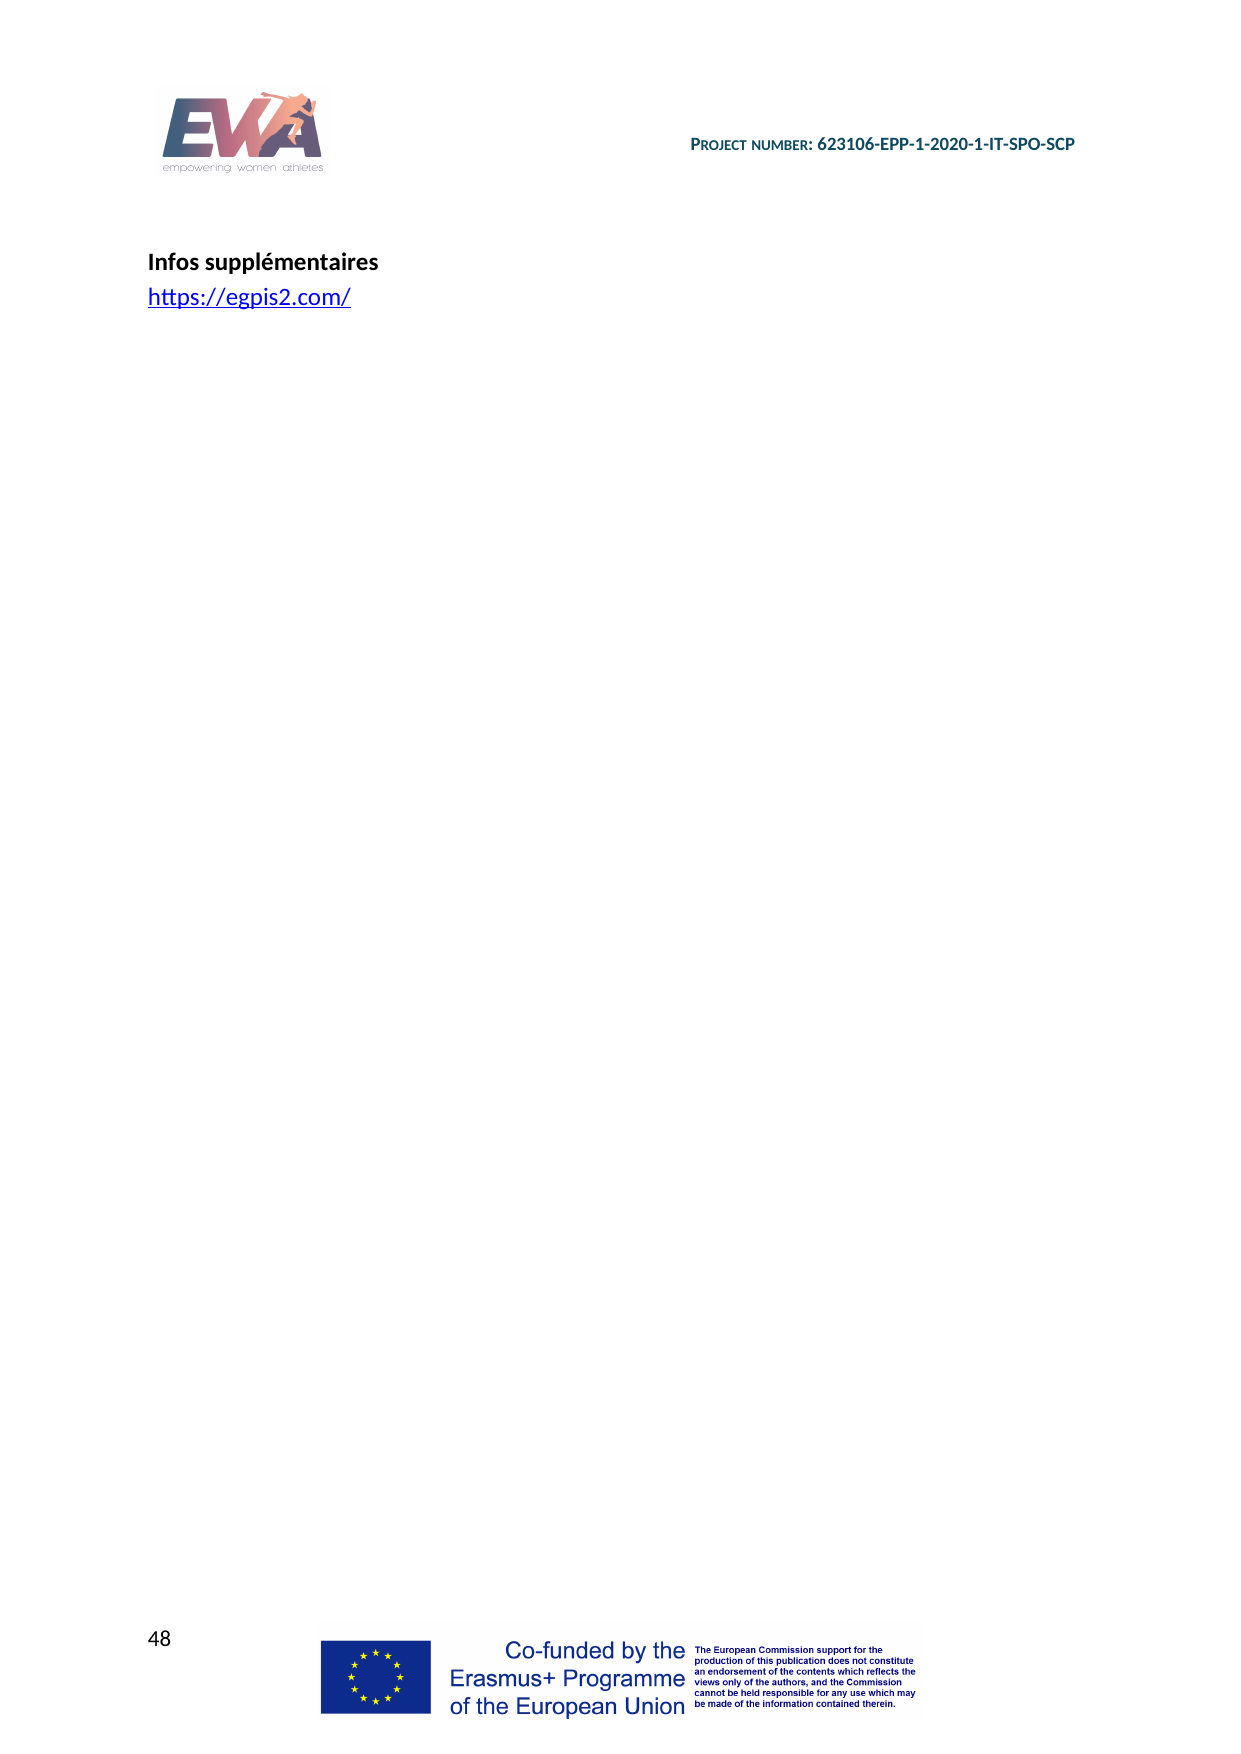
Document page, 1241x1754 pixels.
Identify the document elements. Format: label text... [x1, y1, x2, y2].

picture [153, 86, 332, 177]
text Infos supplémentaires [148, 246, 1093, 276]
text https://egpis2.com/ [148, 281, 1093, 311]
picture [316, 1622, 923, 1720]
